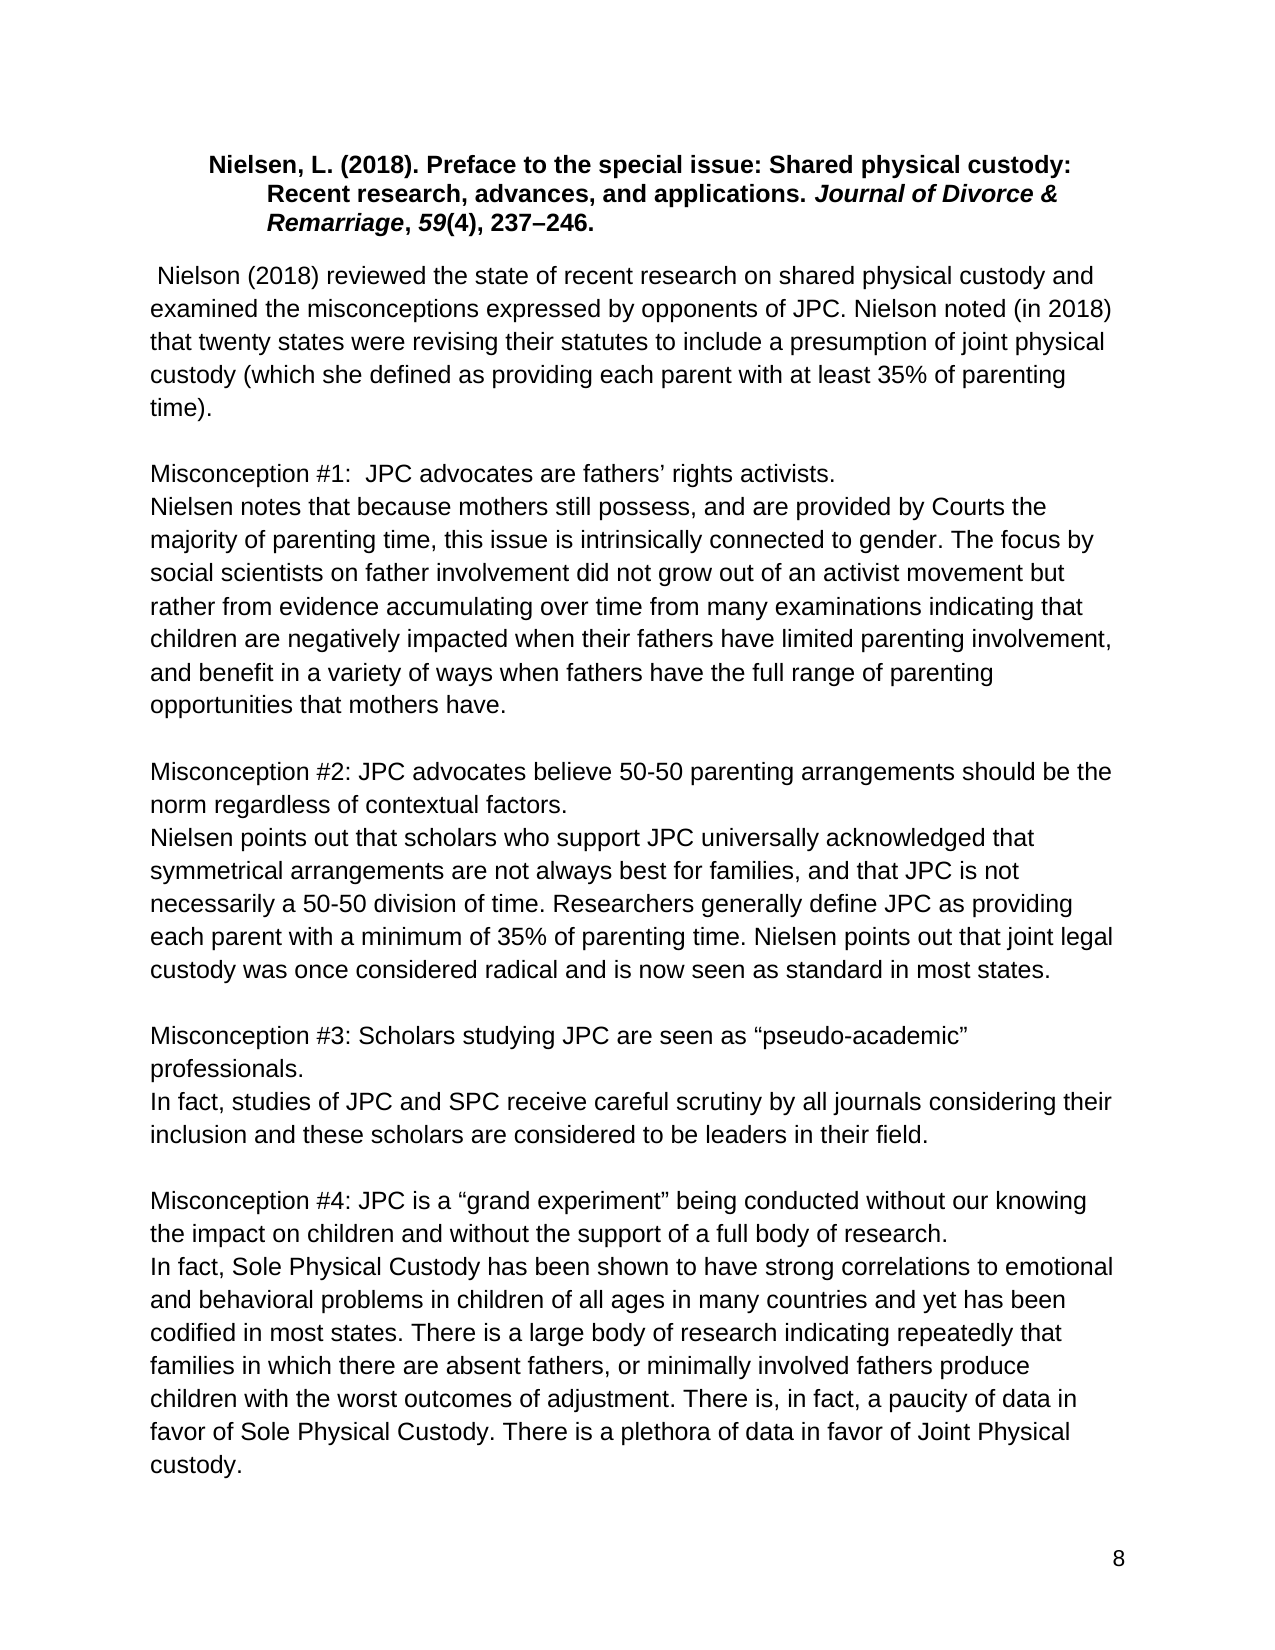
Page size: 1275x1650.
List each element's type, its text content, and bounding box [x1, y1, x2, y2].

text Misconception #1: JPC advocates are fathers’ rights activists. Nielsen notes that because mothers still possess, and are provided by Courts the majority of parenting time, this issue is intrinsically connected to gender. The focus by social scientists on father involvement did not grow out of an activist movement but rather from evidence accumulating over time from many examinations indicating that children are negatively impacted when their fathers have limited parenting involvement, and benefit in a variety of ways when fathers have the full range of parenting opportunities that mothers have. [150, 459, 1125, 719]
text Misconception #3: Scholars studying JPC are seen as “pseudo-academic” professionals. [150, 1021, 1125, 1082]
text In fact, studies of JPC and SPC receive careful scrutiny by all journals considering their inclusion and these scholars are considered to be leaders in their field. [150, 1087, 1125, 1148]
text Nielson (2018) reviewed the state of recent research on shared physical custody and examined the misconceptions expressed by opponents of JPC. Nielson noted (in 2018) that twenty states were revising their statutes to include a presumption of joint physical custody (which she defined as providing each parent with at least 35% of parenting time). [150, 261, 1125, 422]
text Misconception #2: JPC advocates believe 50-50 parenting arrangements should be the norm regardless of contextual factors. [150, 757, 1125, 818]
text Nielsen points out that scholars who support JPC universally acknowledged that symmetrical arrangements are not always best for families, and that JPC is not necessarily a 50-50 division of time. Researchers generally define JPC as providing each parent with a minimum of 35% of parenting time. Nielsen points out that joint legal custody was once considered radical and is now seen as standard in most states. [150, 823, 1125, 983]
text Nielsen, L. (2018). Preface to the special issue: Shared physical custody: Recent research, advances, and applications. Journal of Divorce & Remarriage, 59(4), 237–246. [208, 150, 1125, 236]
text In fact, Sole Physical Custody has been shown to have strong correlations to emotional and behavioral problems in children of all ages in many countries and yet has been codified in most states. There is a large body of research indicating repeatedly that families in which there are absent fathers, or minimally involved fathers produce children with the worst outcomes of adjustment. There is, in fact, a paucity of data in favor of Sole Physical Custody. There is a plethora of data in favor of Joint Physical custody. [150, 1252, 1125, 1479]
text Misconception #4: JPC is a “grand experiment” being conducted without our knowing the impact on children and without the support of a full body of research. [150, 1186, 1125, 1248]
